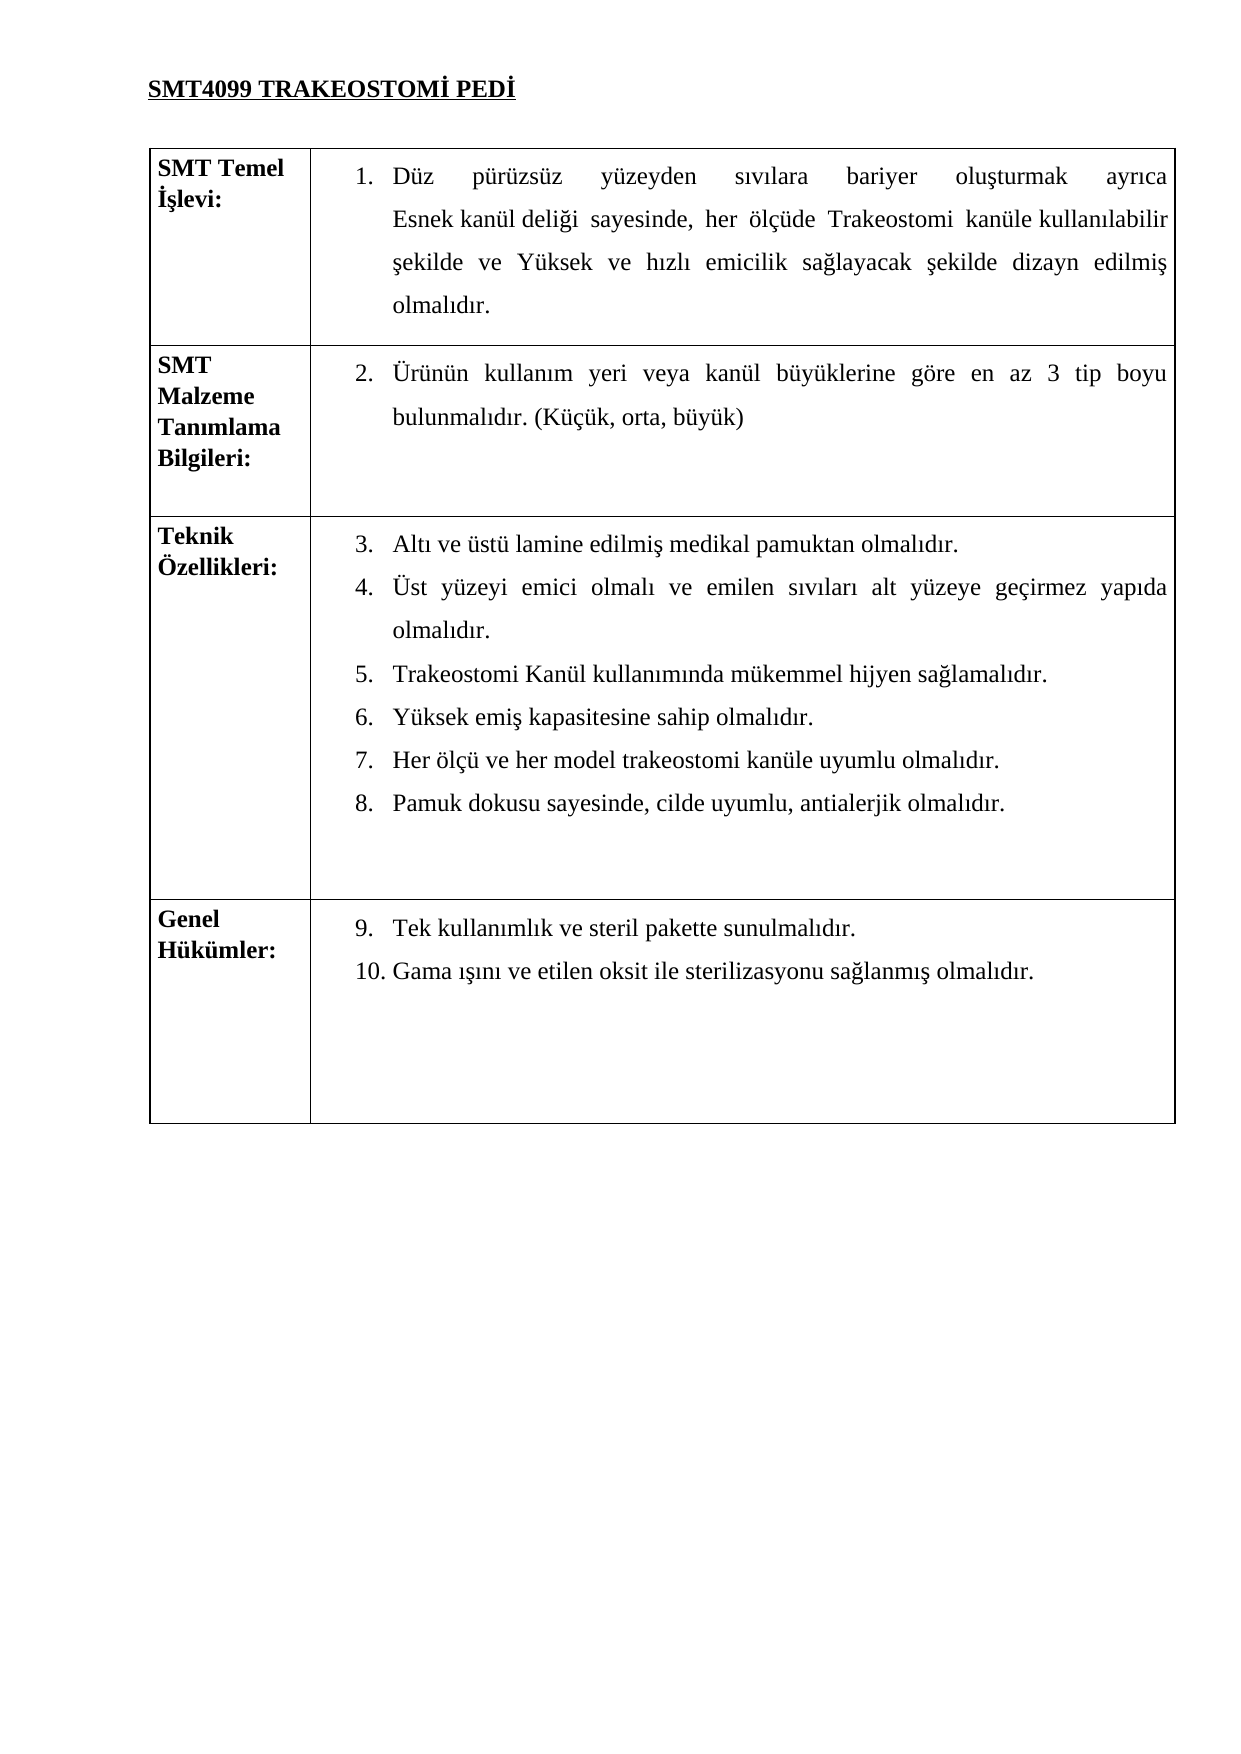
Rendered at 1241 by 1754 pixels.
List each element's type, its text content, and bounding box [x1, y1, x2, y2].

table_cell SMT Malzeme Tanımlama Bilgileri: [151, 346, 310, 516]
table_header SMT Temel İşlevi: [151, 149, 310, 345]
table_cell Teknik Özellikleri: [151, 517, 310, 899]
table_cell Altı ve üstü lamine edilmiş medikal pamuktan olmalıdır. Üst yüzeyi emici olmalı ve emilen sıvıları alt yüzeye geçirmez yapıda olmalıdır. Trakeostomi Kanül kullanımında mükemmel hijyen sağlamalıdır. Yüksek emiş kapasitesine sahip olmalıdır. Her ölçü ve her model trakeostomi kanüle uyumlu olmalıdır. Pamuk dokusu sayesinde, cilde uyumlu, antialerjik olmalıdır. [311, 517, 1174, 899]
table_header Düz pürüzsüz yüzeyden sıvılara bariyer oluşturmak ayrıca Esnek kanül deliği sayesinde, her ölçüde Trakeostomi kanüle kullanılabilir şekilde ve Yüksek ve hızlı emicilik sağlayacak şekilde dizayn edilmiş olmalıdır. [311, 149, 1174, 345]
table_cell Genel Hükümler: [151, 900, 310, 1123]
table_cell Tek kullanımlık ve steril pakette sunulmalıdır. Gama ışını ve etilen oksit ile sterilizasyonu sağlanmış olmalıdır. [311, 900, 1174, 1123]
table_cell Ürünün kullanım yeri veya kanül büyüklerine göre en az 3 tip boyu bulunmalıdır. (Küçük, orta, büyük) [311, 346, 1174, 516]
